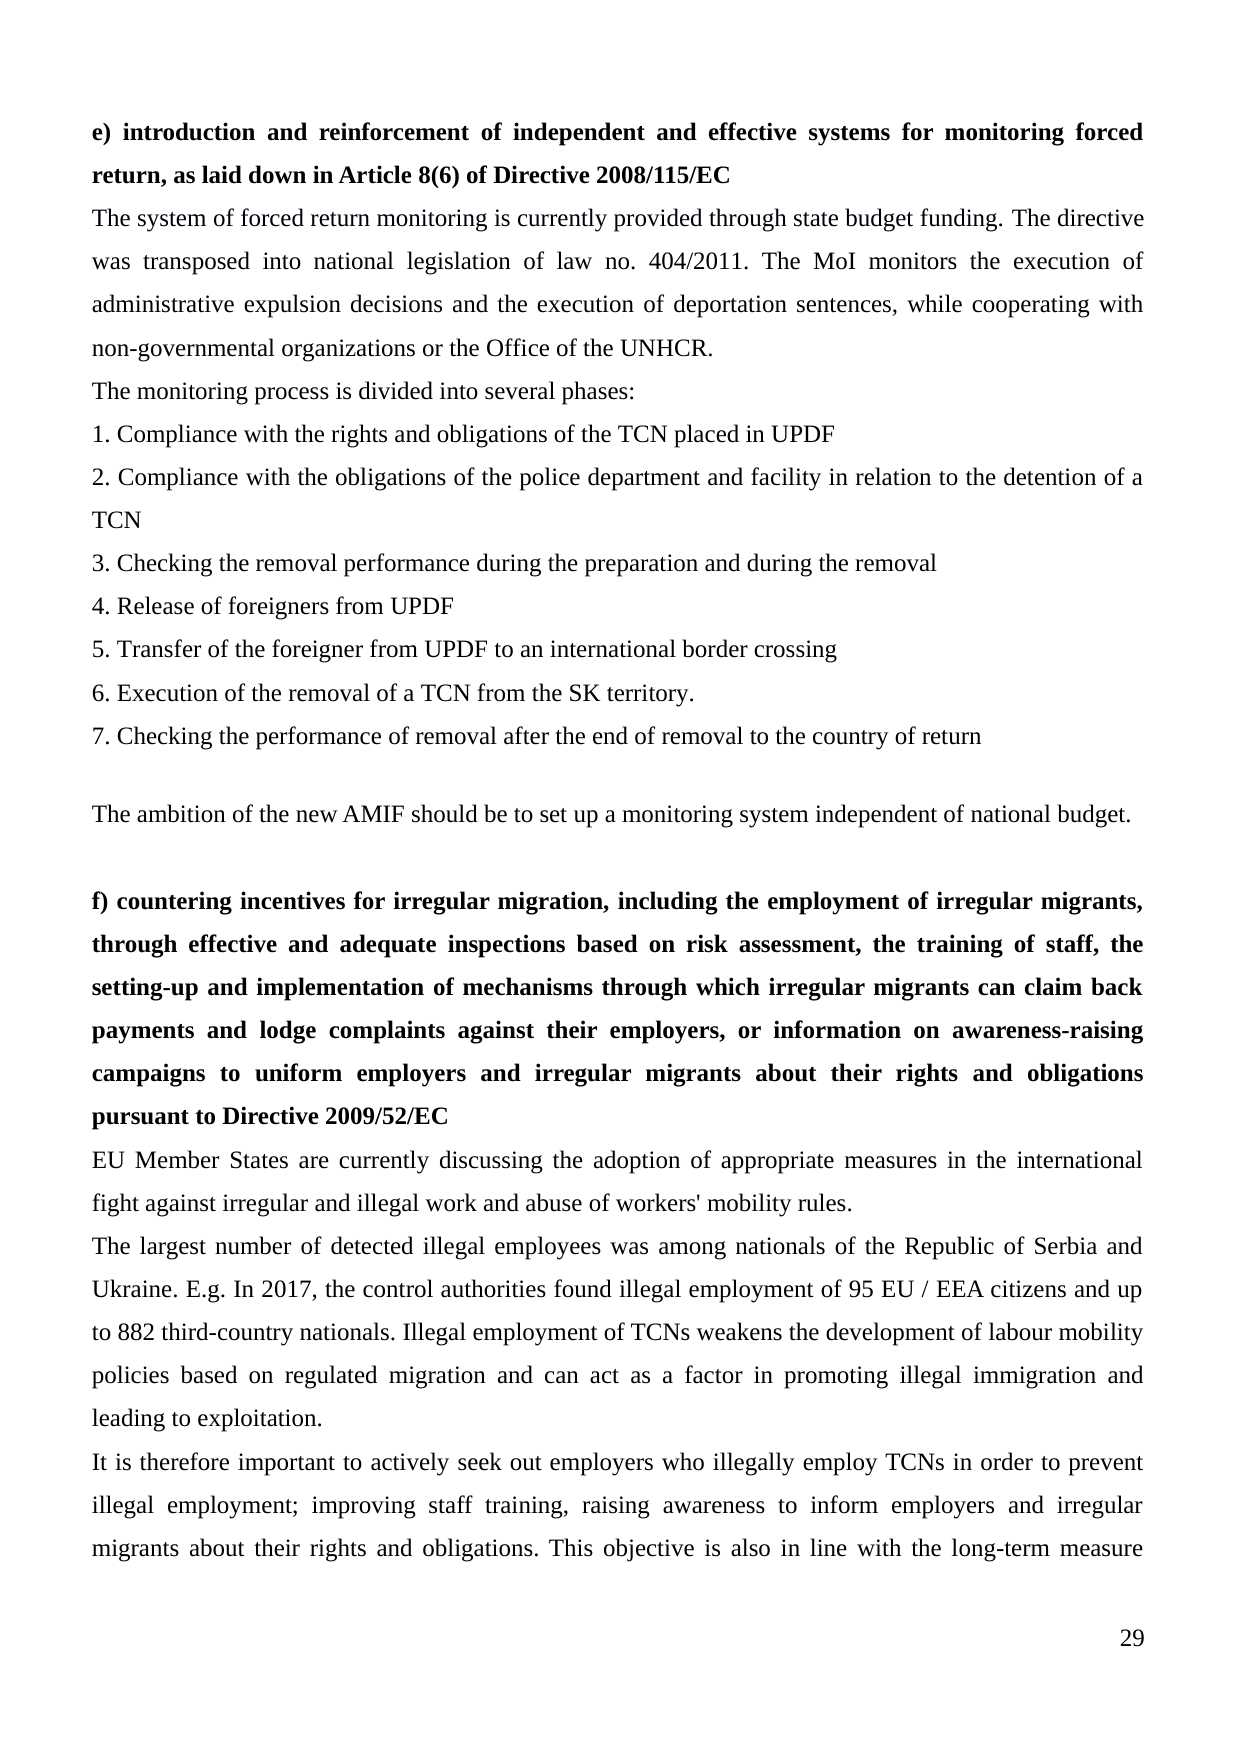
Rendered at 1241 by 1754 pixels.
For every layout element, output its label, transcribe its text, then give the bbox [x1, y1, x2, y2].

text The system of forced return monitoring is currently provided through state budget funding. The directive was transposed into national legislation of law no. 404/2011. The MoI monitors the execution of administrative expulsion decisions and the execution of deportation sentences, while cooperating with non-governmental organizations or the Office of the UNHCR. [92, 203, 1144, 361]
text The monitoring process is divided into several phases: [92, 376, 1144, 404]
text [92, 1447, 1144, 1562]
text The ambition of the new AMIF should be to set up a monitoring system independent of national budget. [92, 799, 1144, 828]
text 4. Release of foreigners from UPDF [92, 591, 1144, 620]
text EU Member States are currently discussing the adoption of appropriate measures in the international fight against irregular and illegal work and abuse of workers' mobility rules. [92, 1145, 1144, 1217]
text 3. Checking the removal performance during the preparation and during the removal [92, 548, 1144, 577]
text 5. Transfer of the foreigner from UPDF to an international border crossing [92, 634, 1144, 663]
text 6. Execution of the removal of a TCN from the SK territory. [92, 678, 1144, 706]
text 2. Compliance with the obligations of the police department and facility in relation to the detention of a TCN [92, 462, 1144, 534]
text 1. Compliance with the rights and obligations of the TCN placed in UPDF [92, 419, 1144, 448]
text e) introduction and reinforcement of independent and effective systems for monitoring forced return, as laid down in Article 8(6) of Directive 2008/115/EC [92, 117, 1144, 189]
text The largest number of detected illegal employees was among nationals of the Republic of Serbia and Ukraine. E.g. In 2017, the control authorities found illegal employment of 95 EU / EEA citizens and up to 882 third-country nationals. Illegal employment of TCNs weakens the development of labour mobility policies based on regulated migration and can act as a factor in promoting illegal immigration and leading to exploitation. [92, 1231, 1144, 1432]
text 7. Checking the performance of removal after the end of removal to the country of return [92, 721, 1144, 749]
text f) countering incentives for irregular migration, including the employment of irregular migrants, through effective and adequate inspections based on risk assessment, the training of staff, the setting-up and implementation of mechanisms through which irregular migrants can claim back payments and lodge complaints against their employers, or information on awareness-raising campaigns to uniform employers and irregular migrants about their rights and obligations pursuant to Directive 2009/52/EC [92, 886, 1144, 1130]
